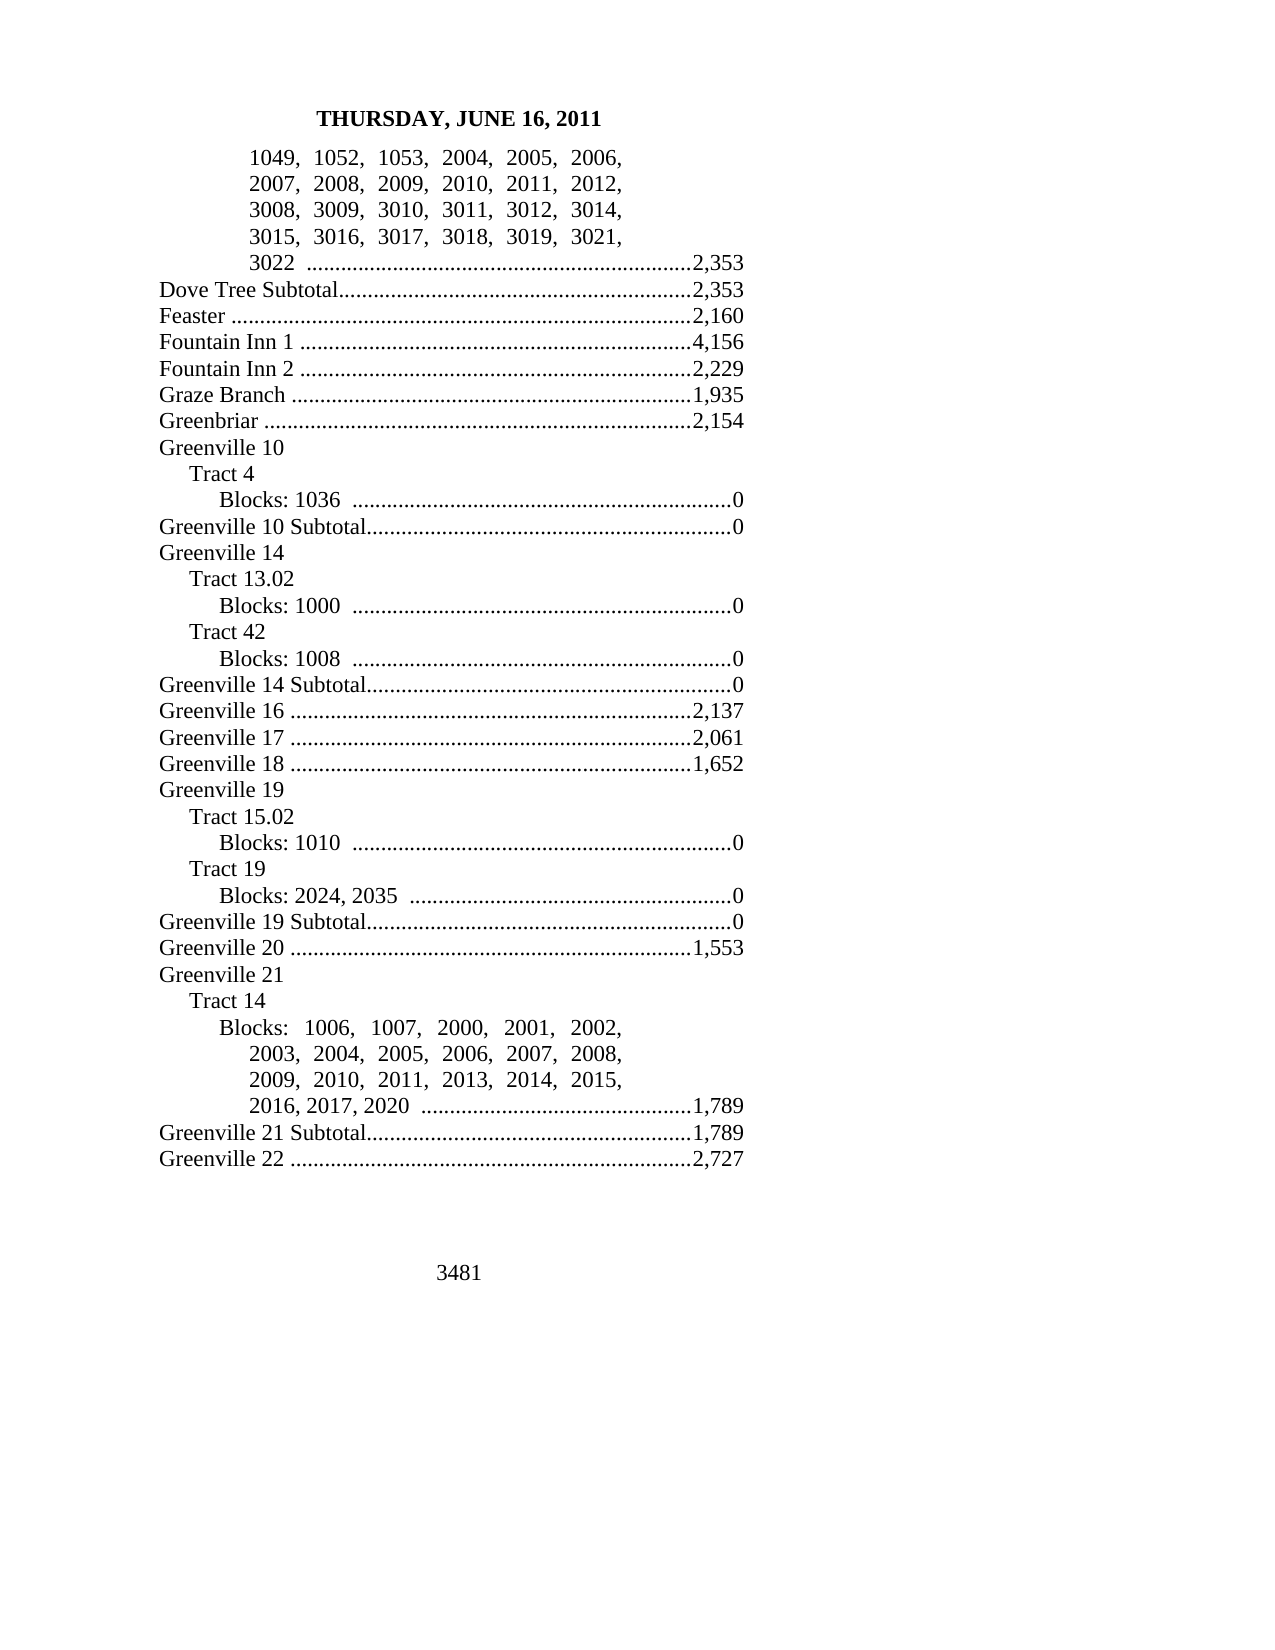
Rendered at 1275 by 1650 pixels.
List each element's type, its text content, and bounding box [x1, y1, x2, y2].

text Tract 19 [189, 855, 789, 882]
text Blocks: 1006, 1007, 2000, 2001, 2002, 2003, 2004, 2005, 2006, 2007, 2008, 2009, 2010, 2011, 2013, 2014, 2015, 2016, 2017, 2020 1,789 [219, 1013, 622, 1119]
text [219, 144, 622, 276]
text Tract 4 [189, 460, 789, 486]
text Greenville 21 [159, 961, 789, 987]
text Greenville 10 [159, 434, 789, 460]
text Blocks: 1010 0 [219, 829, 622, 855]
text Greenville 19 Subtotal 0 [159, 908, 789, 934]
text Tract 14 [189, 987, 789, 1013]
text Tract 13.02 [189, 566, 789, 592]
text Fountain Inn 1 4,156 [159, 328, 789, 355]
text Blocks: 1036 0 [219, 486, 622, 513]
text Tract 42 [189, 618, 789, 644]
text Fountain Inn 2 2,229 [159, 355, 789, 381]
text Greenbriar 2,154 [159, 407, 789, 434]
text Greenville 17 2,061 [159, 724, 789, 750]
text Greenville 19 [159, 776, 789, 803]
text Greenville 20 1,553 [159, 934, 789, 961]
text Tract 15.02 [189, 803, 789, 829]
text Greenville 21 Subtotal 1,789 [159, 1119, 789, 1145]
text Dove Tree Subtotal 2,353 [159, 276, 789, 302]
text Blocks: 1008 0 [219, 644, 622, 671]
text Blocks: 2024, 2035 0 [219, 882, 622, 908]
text Greenville 18 1,652 [159, 750, 789, 776]
text Greenville 14 Subtotal 0 [159, 671, 789, 697]
text Greenville 22 2,727 [159, 1145, 789, 1172]
text Feaster 2,160 [159, 302, 789, 328]
text Greenville 10 Subtotal 0 [159, 513, 789, 539]
text Greenville 14 [159, 539, 789, 566]
text Graze Branch 1,935 [159, 381, 789, 407]
text Blocks: 1000 0 [219, 592, 622, 618]
text Greenville 16 2,137 [159, 697, 789, 724]
